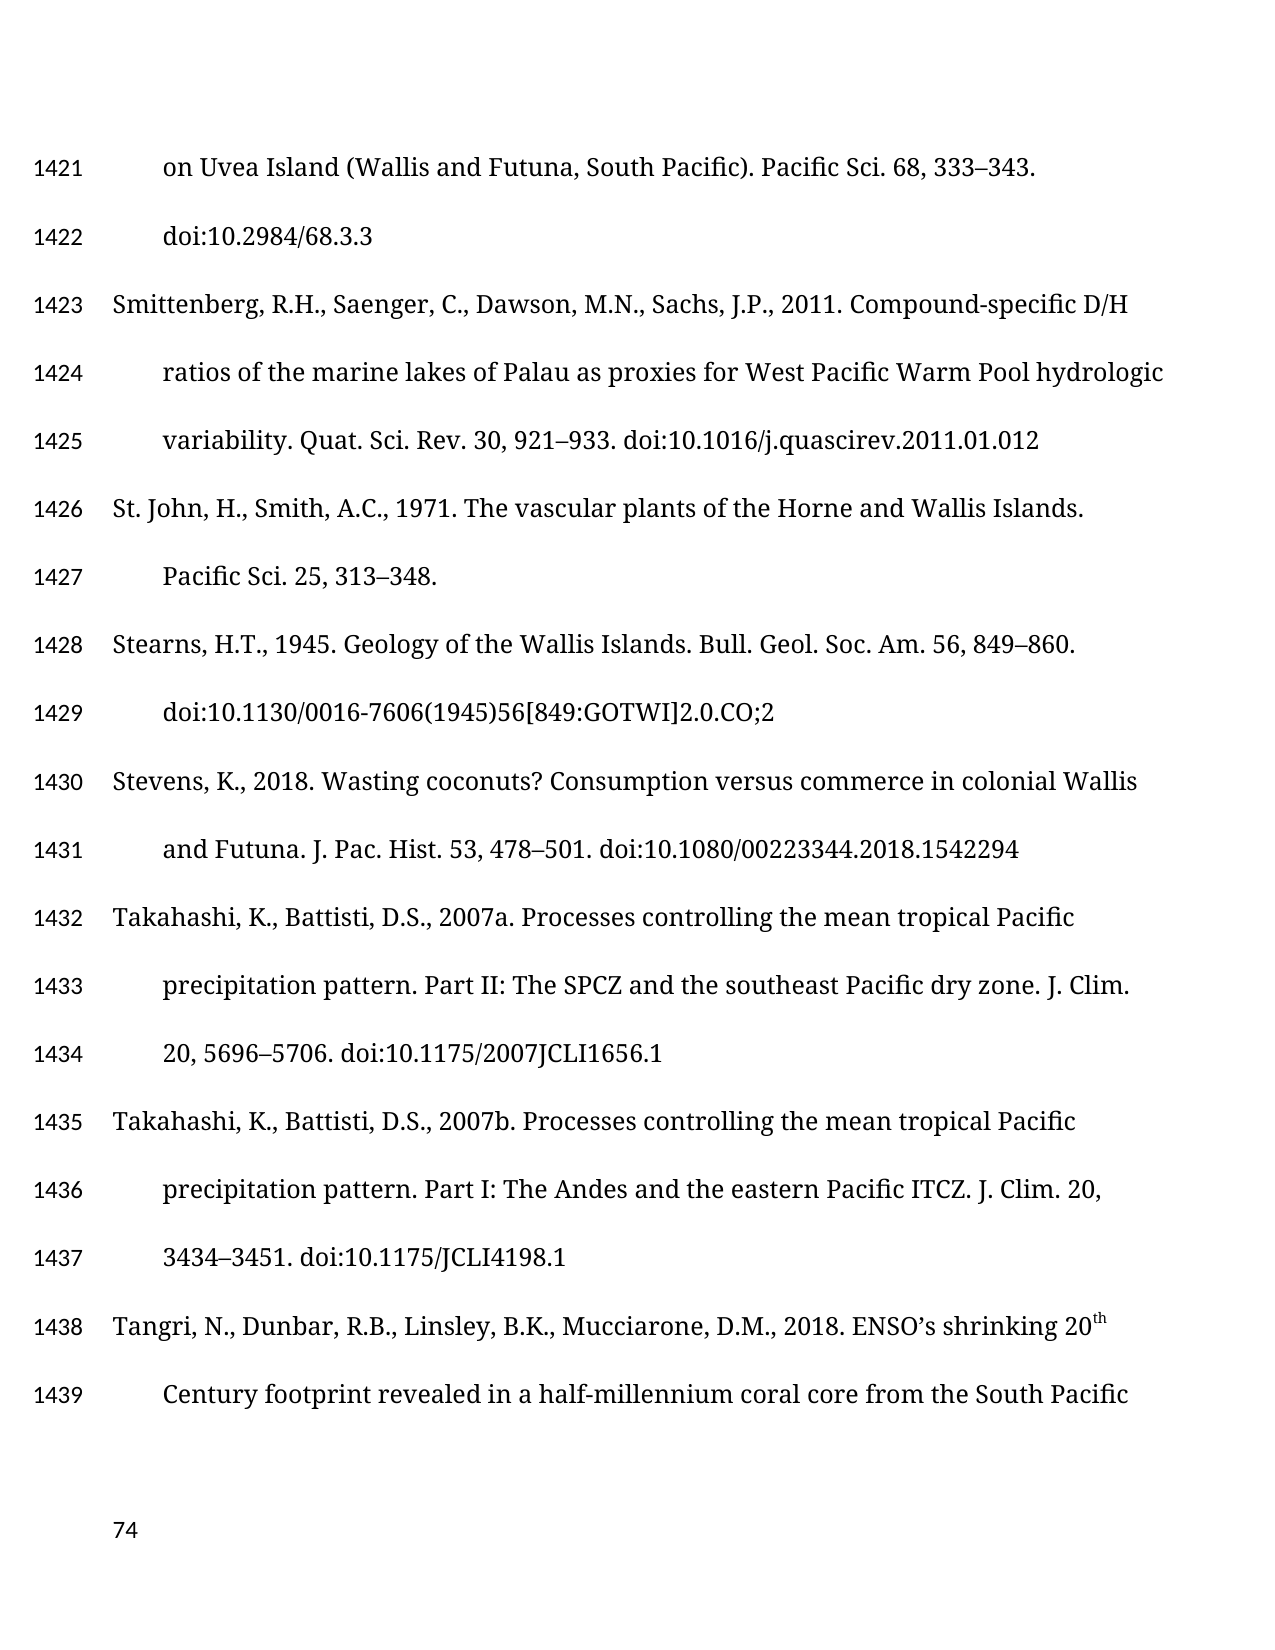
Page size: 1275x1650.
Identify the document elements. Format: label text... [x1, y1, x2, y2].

text Stevens, K., 2018. Wasting coconuts? Consumption versus commerce in colonial Wallis and Futuna. J. Pac. Hist. 53, 478–501. doi:10.1080/00223344.2018.1542294 [112, 763, 1168, 865]
text Smittenberg, R.H., Saenger, C., Dawson, M.N., Sachs, J.P., 2011. Compound-specific D/H ratios of the marine lakes of Palau as proxies for West Pacific Warm Pool hydrologic variability. Quat. Sci. Rev. 30, 921–933. doi:10.1016/j.quascirev.2011.01.012 [112, 286, 1168, 457]
text Takahashi, K., Battisti, D.S., 2007a. Processes controlling the mean tropical Pacific precipitation pattern. Part II: The SPCZ and the southeast Pacific dry zone. J. Clim. 20, 5696–5706. doi:10.1175/2007JCLI1656.1 [112, 899, 1168, 1070]
text Stearns, H.T., 1945. Geology of the Wallis Islands. Bull. Geol. Soc. Am. 56, 849–860. doi:10.1130/0016-7606(1945)56[849:GOTWI]2.0.CO;2 [112, 627, 1168, 729]
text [112, 150, 1168, 252]
text Takahashi, K., Battisti, D.S., 2007b. Processes controlling the mean tropical Pacific precipitation pattern. Part I: The Andes and the eastern Pacific ITCZ. J. Clim. 20, 3434–3451. doi:10.1175/JCLI4198.1 [112, 1104, 1168, 1274]
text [112, 1308, 1168, 1410]
text St. John, H., Smith, A.C., 1971. The vascular plants of the Horne and Wallis Islands. Pacific Sci. 25, 313–348. [112, 491, 1168, 593]
